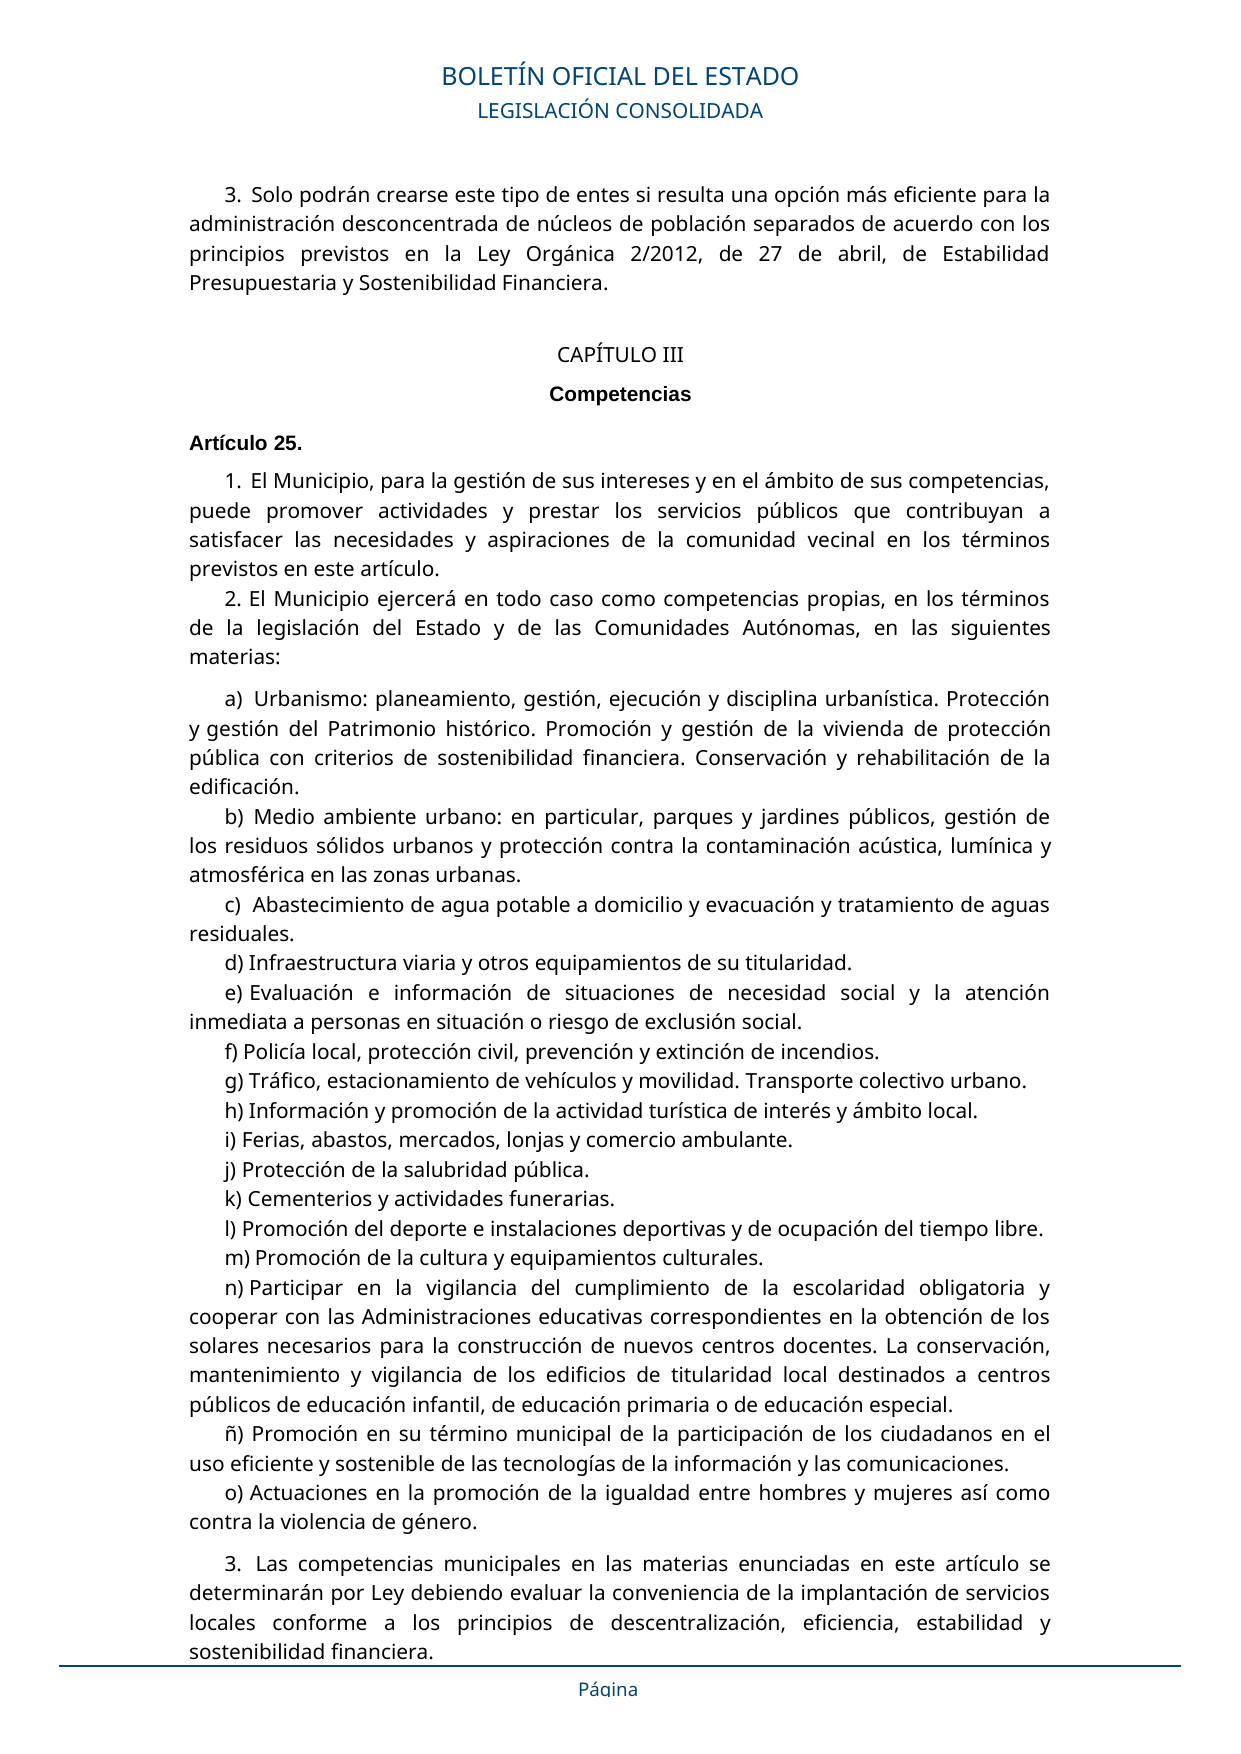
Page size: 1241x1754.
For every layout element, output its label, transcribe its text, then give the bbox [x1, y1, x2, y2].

list Actuaciones en la promoción de la igualdad entre hombres y mujeres así como contra la violencia de género. [189, 1478, 1051, 1536]
list Promoción de la cultura y equipamientos culturales. [224, 1243, 1184, 1272]
list Tráfico, estacionamiento de vehículos y movilidad. Transporte colectivo urbano. [224, 1066, 1184, 1095]
text ñ) Promoción en su término municipal de la participación de los ciudadanos en el uso eficiente y sostenible de las tecnologías de la información y las comunicaciones. [189, 1419, 1051, 1477]
list Información y promoción de la actividad turística de interés y ámbito local. [224, 1096, 1184, 1124]
list Urbanismo: planeamiento, gestión, ejecución y disciplina urbanística. Protección y gestión del Patrimonio histórico. Promoción y gestión de la vivienda de protección pública con criterios de sostenibilidad financiera. Conservación y rehabilitación de la edificación. [189, 684, 1051, 801]
list Abastecimiento de agua potable a domicilio y evacuación y tratamiento de aguas residuales. [189, 890, 1051, 948]
text CAPÍTULO III [397, 340, 843, 369]
list Protección de la salubridad pública. [224, 1155, 1184, 1183]
list El Municipio, para la gestión de sus intereses y en el ámbito de sus competencias, puede promover actividades y prestar los servicios públicos que contribuyan a satisfacer las necesidades y aspiraciones de la comunidad vecinal en los términos previstos en este artículo. [189, 467, 1051, 583]
list Policía local, protección civil, prevención y extinción de incendios. [224, 1037, 1184, 1065]
list Solo podrán crearse este tipo de entes si resulta una opción más eficiente para la administración desconcentrada de núcleos de población separados de acuerdo con los principios previstos en la Ley Orgánica 2/2012, de 27 de abril, de Estabilidad Presupuestaria y Sostenibilidad Financiera. [189, 180, 1051, 297]
list El Municipio ejercerá en todo caso como competencias propias, en los términos de la legislación del Estado y de las Comunidades Autónomas, en las siguientes materias: [189, 584, 1051, 671]
list Participar en la vigilancia del cumplimiento de la escolaridad obligatoria y cooperar con las Administraciones educativas correspondientes en la obtención de los solares necesarios para la construcción de nuevos centros docentes. La conservación, mantenimiento y vigilancia de los edificios de titularidad local destinados a centros públicos de educación infantil, de educación primaria o de educación especial. [189, 1273, 1051, 1418]
list Infraestructura viaria y otros equipamientos de su titularidad. [224, 948, 1184, 977]
list Ferias, abastos, mercados, lonjas y comercio ambulante. [224, 1125, 1184, 1154]
text Artículo 25. [189, 430, 1184, 454]
subtitle Competencias [397, 382, 843, 406]
list Evaluación e información de situaciones de necesidad social y la atención inmediata a personas en situación o riesgo de exclusión social. [189, 978, 1051, 1036]
list Promoción del deporte e instalaciones deportivas y de ocupación del tiempo libre. [224, 1214, 1184, 1242]
list Medio ambiente urbano: en particular, parques y jardines públicos, gestión de los residuos sólidos urbanos y protección contra la contaminación acústica, lumínica y atmosférica en las zonas urbanas. [189, 802, 1051, 889]
list Las competencias municipales en las materias enunciadas en este artículo se determinarán por Ley debiendo evaluar la conveniencia de la implantación de servicios locales conforme a los principios de descentralización, eficiencia, estabilidad y sostenibilidad financiera. [189, 1549, 1051, 1666]
list Cementerios y actividades funerarias. [224, 1184, 1184, 1213]
